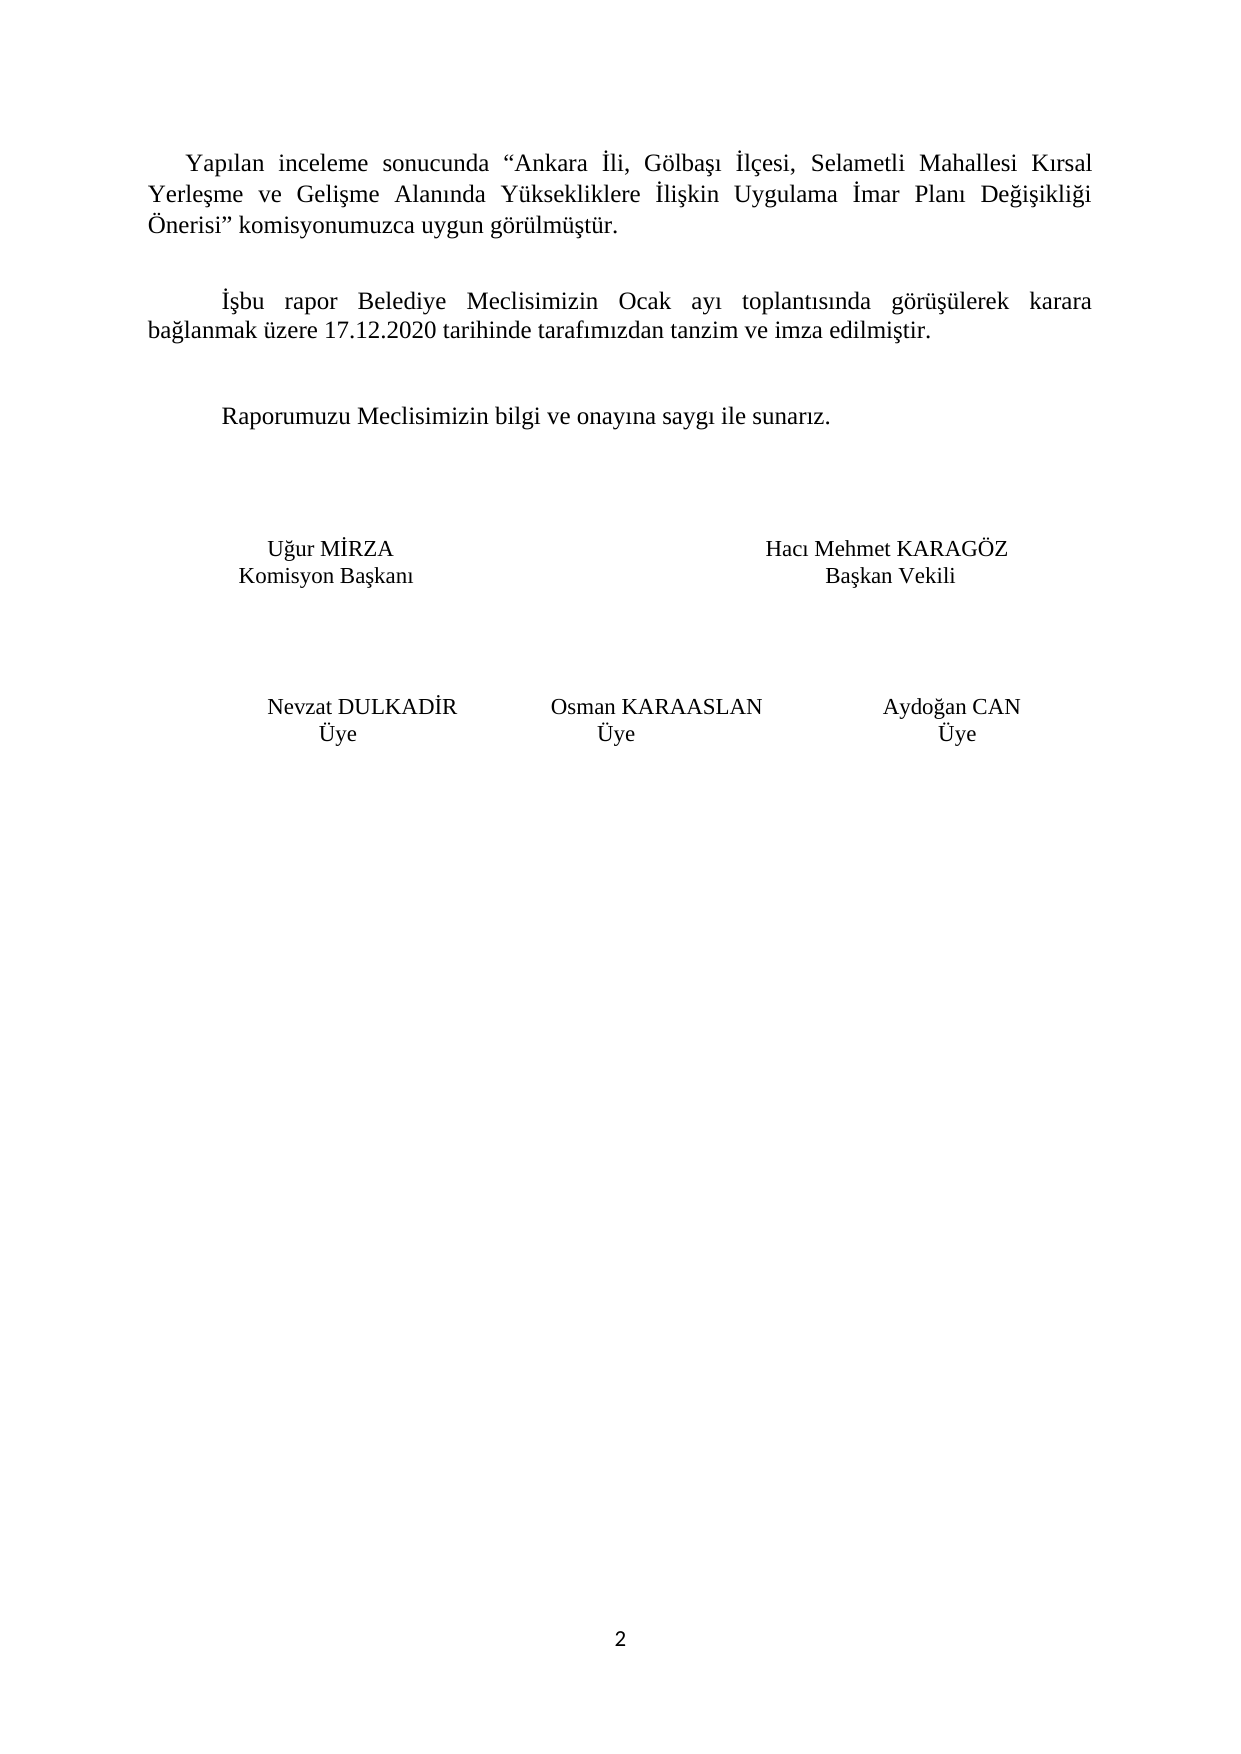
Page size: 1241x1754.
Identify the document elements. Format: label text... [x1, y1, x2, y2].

text Uğur MİRZA Hacı Mehmet KARAGÖZ [148, 535, 1093, 562]
text Üye Üye Üye [148, 720, 1093, 746]
text Nevzat DULKADİR Osman KARAASLAN Aydoğan CAN [148, 693, 1093, 720]
text Komisyon Başkanı Başkan Vekili [148, 562, 1093, 588]
text İşbu rapor Belediye Meclisimizin Ocak ayı toplantısında görüşülerek karara bağlanmak üzere 17.12.2020 tarihinde tarafımızdan tanzim ve imza edilmiştir. [148, 286, 1093, 344]
text Yapılan inceleme sonucunda “Ankara İli, Gölbaşı İlçesi, Selametli Mahallesi Kırsal Yerleşme ve Gelişme Alanında Yüksekliklere İlişkin Uygulama İmar Planı Değişikliği Önerisi” komisyonumuzca uygun görülmüştür. [148, 148, 1093, 238]
text Raporumuzu Meclisimizin bilgi ve onayına saygı ile sunarız. [148, 401, 1093, 430]
